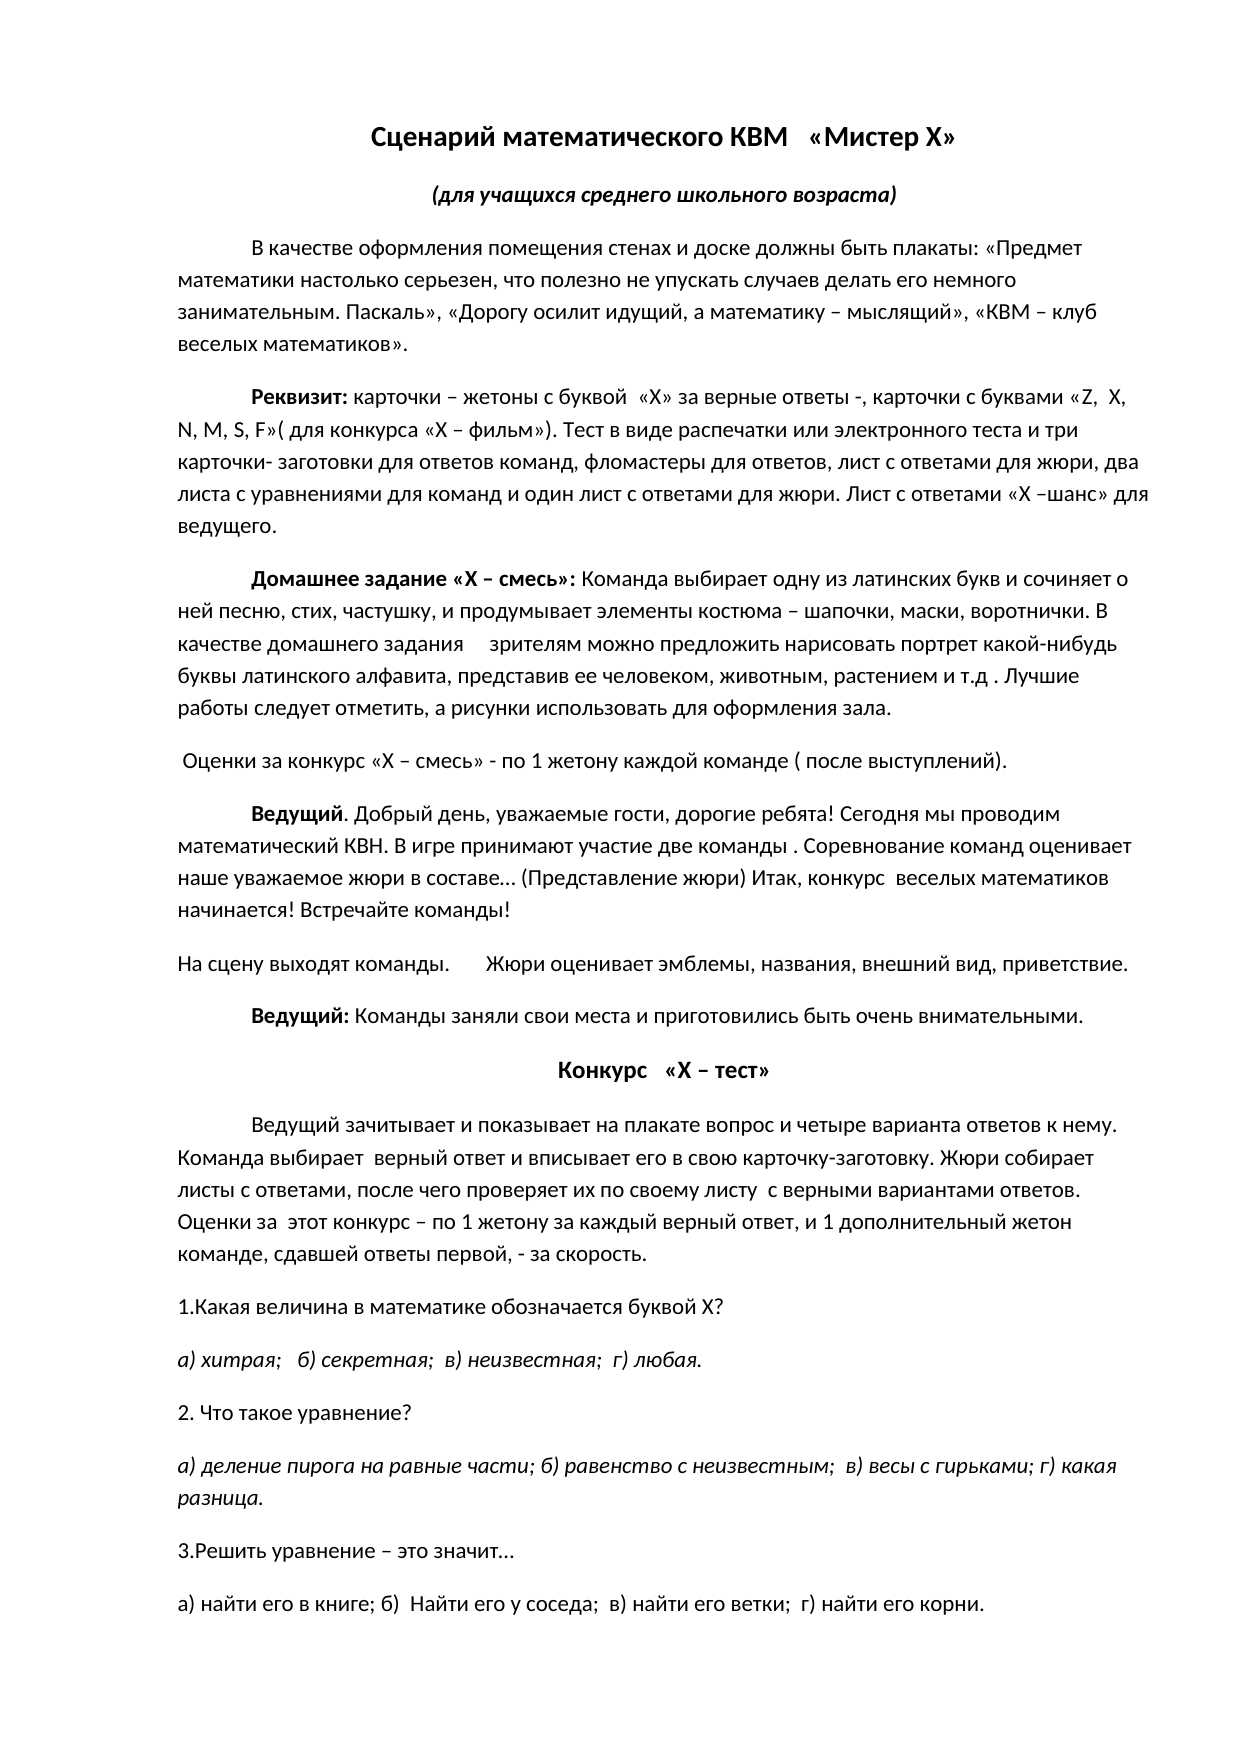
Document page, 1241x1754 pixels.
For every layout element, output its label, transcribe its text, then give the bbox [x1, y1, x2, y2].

text На сцену выходят команды. Жюри оценивает эмблемы, названия, внешний вид, приветствие. [177, 949, 1152, 977]
text Ведущий: Команды заняли свои места и приготовились быть очень внимательными. [177, 1002, 1152, 1030]
text Конкурс «Х – тест» [177, 1055, 1152, 1085]
text В качестве оформления помещения стенах и доске должны быть плакаты: «Предмет математики настолько серьезен, что полезно не упускать случаев делать его немного занимательным. Паскаль», «Дорогу осилит идущий, а математику – мыслящий», «КВМ – клуб веселых математиков». [177, 233, 1152, 357]
text 2. Что такое уравнение? [177, 1398, 1152, 1426]
text Сценарий математического КВМ «Мистер Х» [177, 118, 1152, 154]
text Оценки за конкурс «Х – смесь» - по 1 жетону каждой команде ( после выступлений). [177, 746, 1152, 774]
text Ведущий. Добрый день, уважаемые гости, дорогие ребята! Сегодня мы проводим математический КВН. В игре принимают участие две команды . Соревнование команд оценивает наше уважаемое жюри в составе… (Представление жюри) Итак, конкурс веселых математиков начинается! Встречайте команды! [177, 799, 1152, 924]
text а) деление пирога на равные части; б) равенство с неизвестным; в) весы с гирьками; г) какая разница. [177, 1451, 1152, 1512]
text Реквизит: карточки – жетоны с буквой «Х» за верные ответы -, карточки с буквами «Z, X, N, M, S, F»( для конкурса «Х – фильм»). Тест в виде распечатки или электронного теста и три карточки- заготовки для ответов команд, фломастеры для ответов, лист с ответами для жюри, два листа с уравнениями для команд и один лист с ответами для жюри. Лист с ответами «Х –шанс» для ведущего. [177, 382, 1152, 539]
text а) хитрая; б) секретная; в) неизвестная; г) любая. [177, 1345, 1152, 1373]
text Ведущий зачитывает и показывает на плакате вопрос и четыре варианта ответов к нему. Команда выбирает верный ответ и вписывает его в свою карточку-заготовку. Жюри собирает листы с ответами, после чего проверяет их по своему листу с верными вариантами ответов. Оценки за этот конкурс – по 1 жетону за каждый верный ответ, и 1 дополнительный жетон команде, сдавшей ответы первой, - за скорость. [177, 1111, 1152, 1267]
text 3.Решить уравнение – это значит… [177, 1537, 1152, 1564]
text а) найти его в книге; б) Найти его у соседа; в) найти его ветки; г) найти его корни. [177, 1589, 1152, 1618]
text Домашнее задание «Х – смесь»: Команда выбирает одну из латинских букв и сочиняет о ней песню, стих, частушку, и продумывает элементы костюма – шапочки, маски, воротнички. В качестве домашнего задания зрителям можно предложить нарисовать портрет какой-нибудь буквы латинского алфавита, представив ее человеком, животным, растением и т.д . Лучшие работы следует отметить, а рисунки использовать для оформления зала. [177, 564, 1152, 721]
text (для учащихся среднего школьного возраста) [177, 180, 1152, 208]
text 1.Какая величина в математике обозначается буквой Х? [177, 1292, 1152, 1320]
